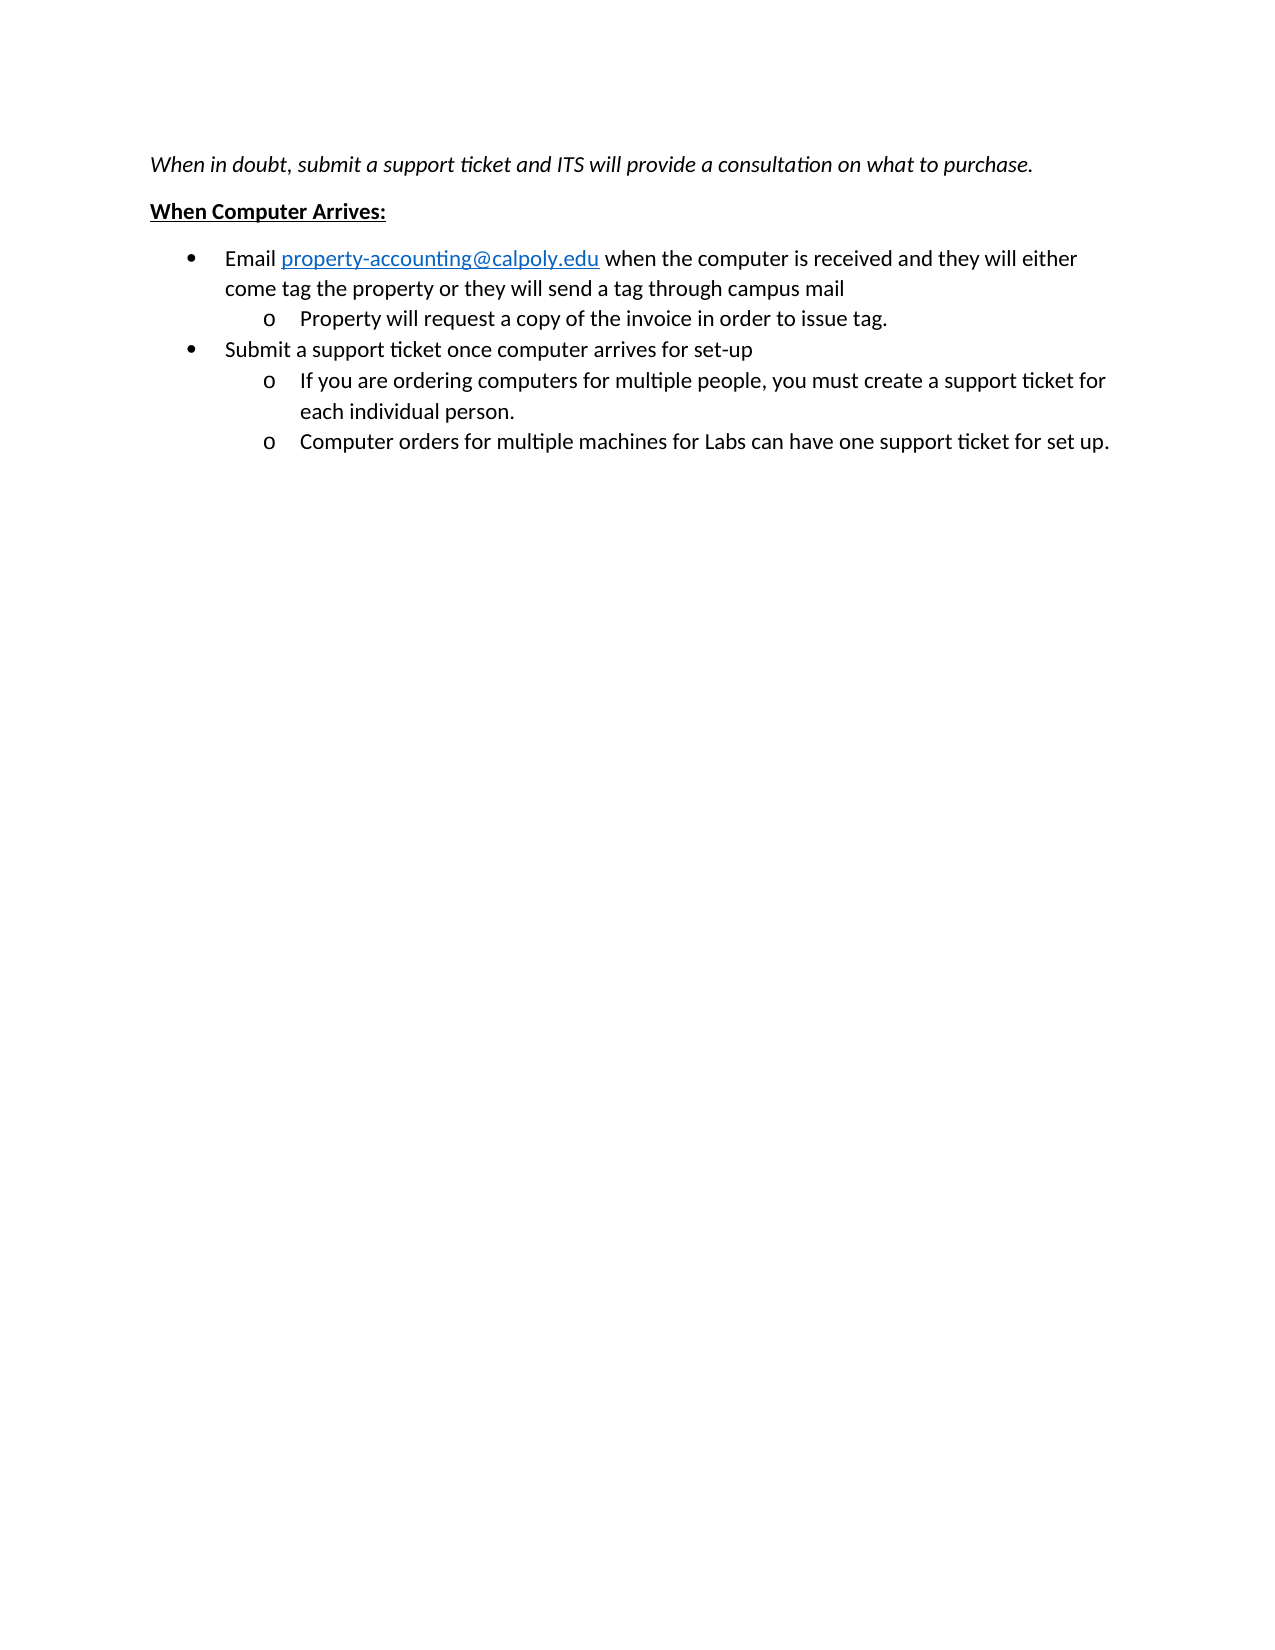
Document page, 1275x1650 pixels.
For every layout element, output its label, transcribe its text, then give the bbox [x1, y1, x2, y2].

list Property will request a copy of the invoice in order to issue tag. [262, 304, 1125, 333]
list Submit a support ticket once computer arrives for set-up [187, 336, 1125, 364]
text When in doubt, submit a support ticket and ITS will provide a consultation on what to purchase. [150, 150, 1125, 178]
list Computer orders for multiple machines for Labs can have one support ticket for set up. [262, 427, 1125, 457]
text When Computer Arrives: [150, 197, 1125, 225]
list Email property-accounting@calpoly.edu when the computer is received and they will either come tag the property or they will send a tag through campus mail [187, 244, 1125, 302]
list If you are ordering computers for multiple people, you must create a support ticket for each individual person. [262, 366, 1125, 425]
